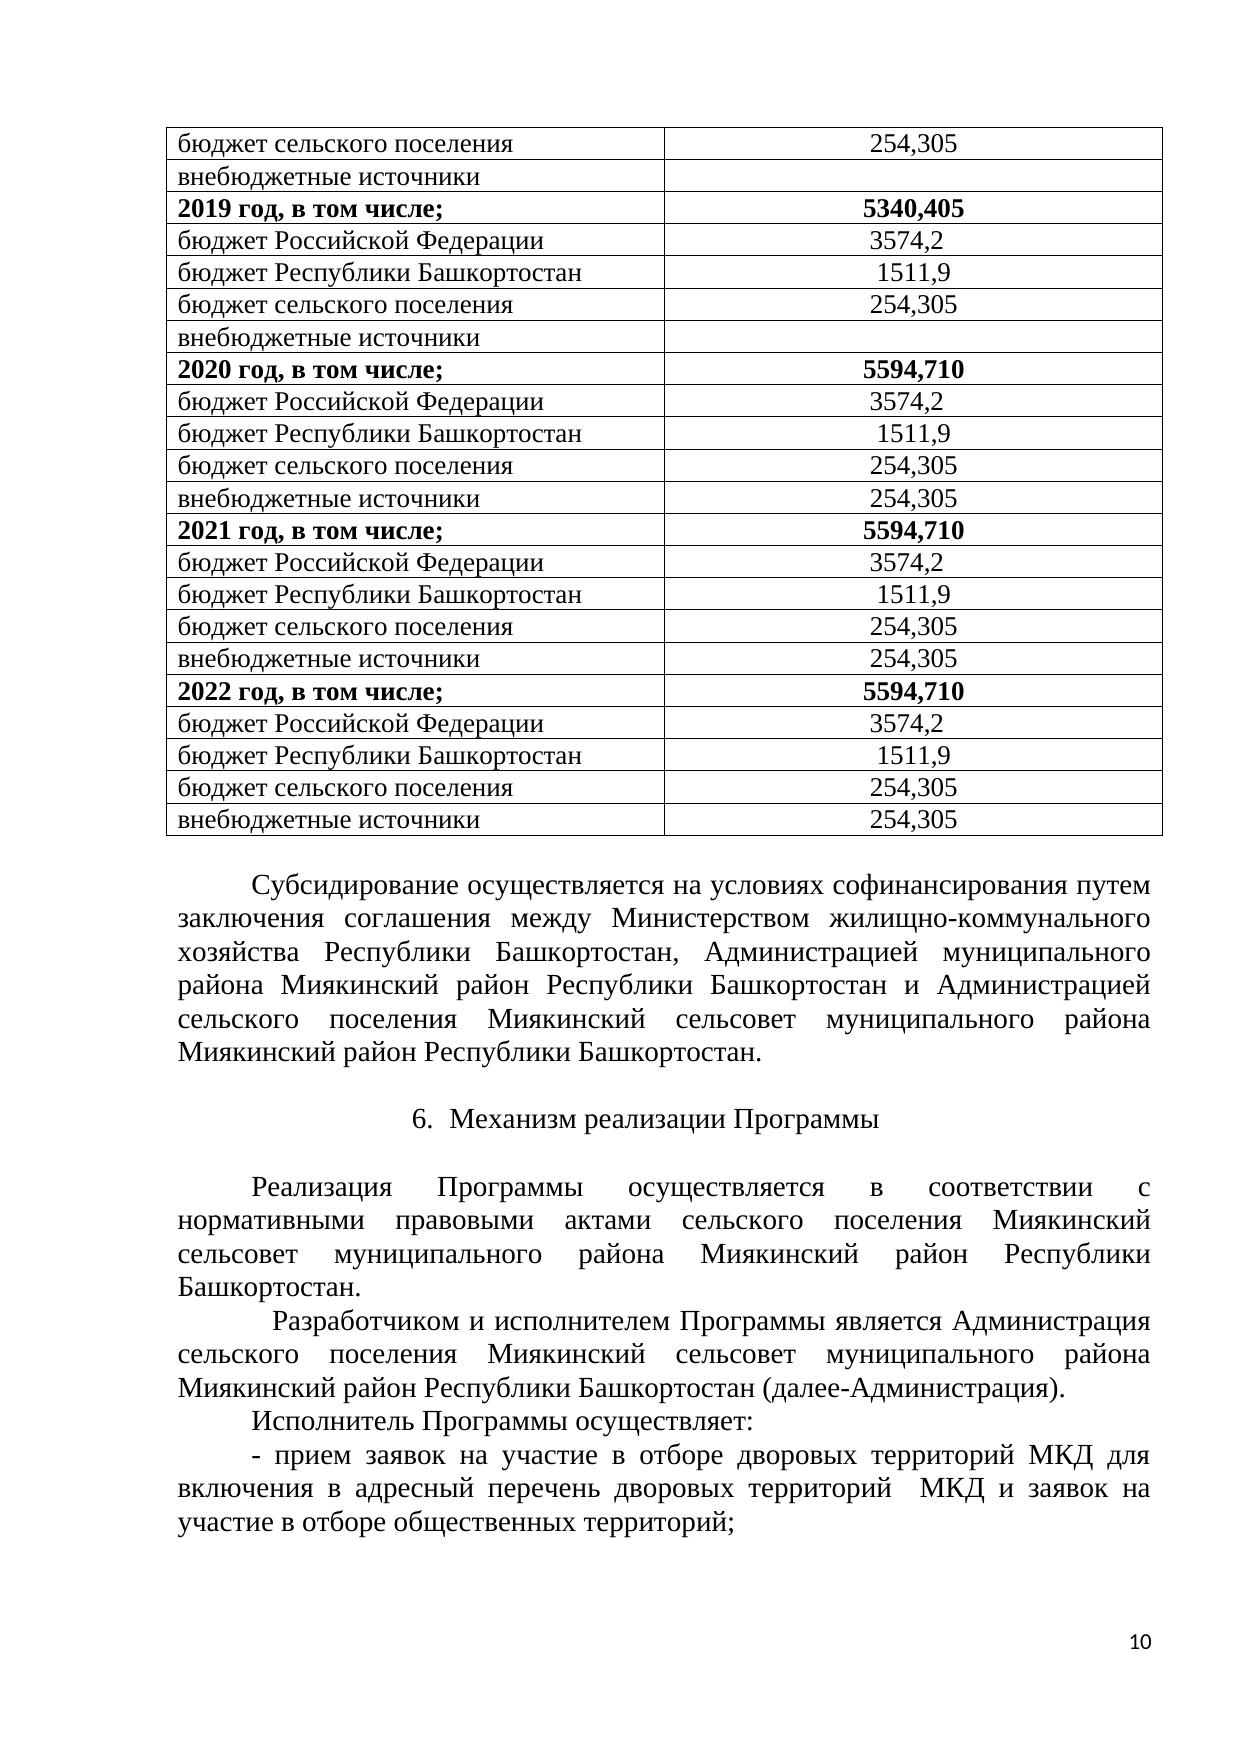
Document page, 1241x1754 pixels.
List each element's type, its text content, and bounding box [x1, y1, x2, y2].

table_cell бюджет сельского поселения [167, 610, 664, 642]
table_cell бюджет Российской Федерации [167, 546, 664, 577]
table_cell бюджет сельского поселения [167, 289, 664, 320]
table_cell 1511,9 [665, 417, 1162, 448]
table_cell бюджет Республики Башкортостан [167, 578, 664, 609]
table_cell бюджет Республики Башкортостан [167, 417, 664, 448]
table_cell 3574,2 [665, 707, 1162, 738]
table_cell 2021 год, в том числе; [167, 514, 664, 545]
text Реализация Программы осуществляется в соответствии с нормативными правовыми актами сельского поселения Миякинский сельсовет муниципального района Миякинский район Республики Башкортостан. [177, 1169, 1152, 1303]
table_cell бюджет сельского поселения [167, 450, 664, 481]
table_cell бюджет сельского поселения [167, 771, 664, 802]
table_cell внебюджетные источники [167, 804, 664, 835]
table_cell [665, 160, 1162, 191]
table_cell 254,305 [665, 289, 1162, 320]
table_cell 5594,710 [665, 353, 1162, 384]
table_cell 254,305 [665, 610, 1162, 642]
table_cell 2020 год, в том числе; [167, 353, 664, 384]
table_cell бюджет Республики Башкортостан [167, 739, 664, 770]
list Механизм реализации Программы [140, 1102, 1152, 1135]
table_cell 1511,9 [665, 578, 1162, 609]
table_cell 5594,710 [665, 514, 1162, 545]
text - прием заявок на участие в отборе дворовых территорий МКД для включения в адресный перечень дворовых территорий МКД и заявок на участие в отборе общественных территорий; [177, 1437, 1152, 1538]
table_cell 3574,2 [665, 224, 1162, 255]
table_cell бюджет Российской Федерации [167, 707, 664, 738]
table_cell внебюджетные источники [167, 160, 664, 191]
table_cell 254,305 [665, 128, 1162, 159]
table_cell бюджет Республики Башкортостан [167, 256, 664, 287]
table_cell 254,305 [665, 771, 1162, 802]
table_cell 254,305 [665, 643, 1162, 674]
table_cell 2022 год, в том числе; [167, 675, 664, 706]
table_cell 1511,9 [665, 256, 1162, 287]
table_cell 254,305 [665, 450, 1162, 481]
table_cell 3574,2 [665, 546, 1162, 577]
table_cell 254,305 [665, 804, 1162, 835]
table_cell внебюджетные источники [167, 482, 664, 513]
table_cell внебюджетные источники [167, 321, 664, 352]
table_cell [665, 321, 1162, 352]
text Исполнитель Программы осуществляет: [177, 1403, 1152, 1437]
table_cell бюджет сельского поселения [167, 128, 664, 159]
table_cell 254,305 [665, 482, 1162, 513]
table_cell бюджет Российской Федерации [167, 224, 664, 255]
table_cell 5594,710 [665, 675, 1162, 706]
table_cell внебюджетные источники [167, 643, 664, 674]
table_cell 2019 год, в том числе; [167, 192, 664, 223]
text Разработчиком и исполнителем Программы является Администрация сельского поселения Миякинский сельсовет муниципального района Миякинский район Республики Башкортостан (далее-Администрация). [177, 1303, 1152, 1403]
table_cell бюджет Российской Федерации [167, 385, 664, 416]
table_cell 3574,2 [665, 385, 1162, 416]
text Субсидирование осуществляется на условиях софинансирования путем заключения соглашения между Министерством жилищно-коммунального хозяйства Республики Башкортостан, Администрацией муниципального района Миякинский район Республики Башкортостан и Администрацией сельского поселения Миякинский сельсовет муниципального района Миякинский район Республики Башкортостан. [177, 867, 1152, 1068]
table_cell 5340,405 [665, 192, 1162, 223]
table_cell 1511,9 [665, 739, 1162, 770]
